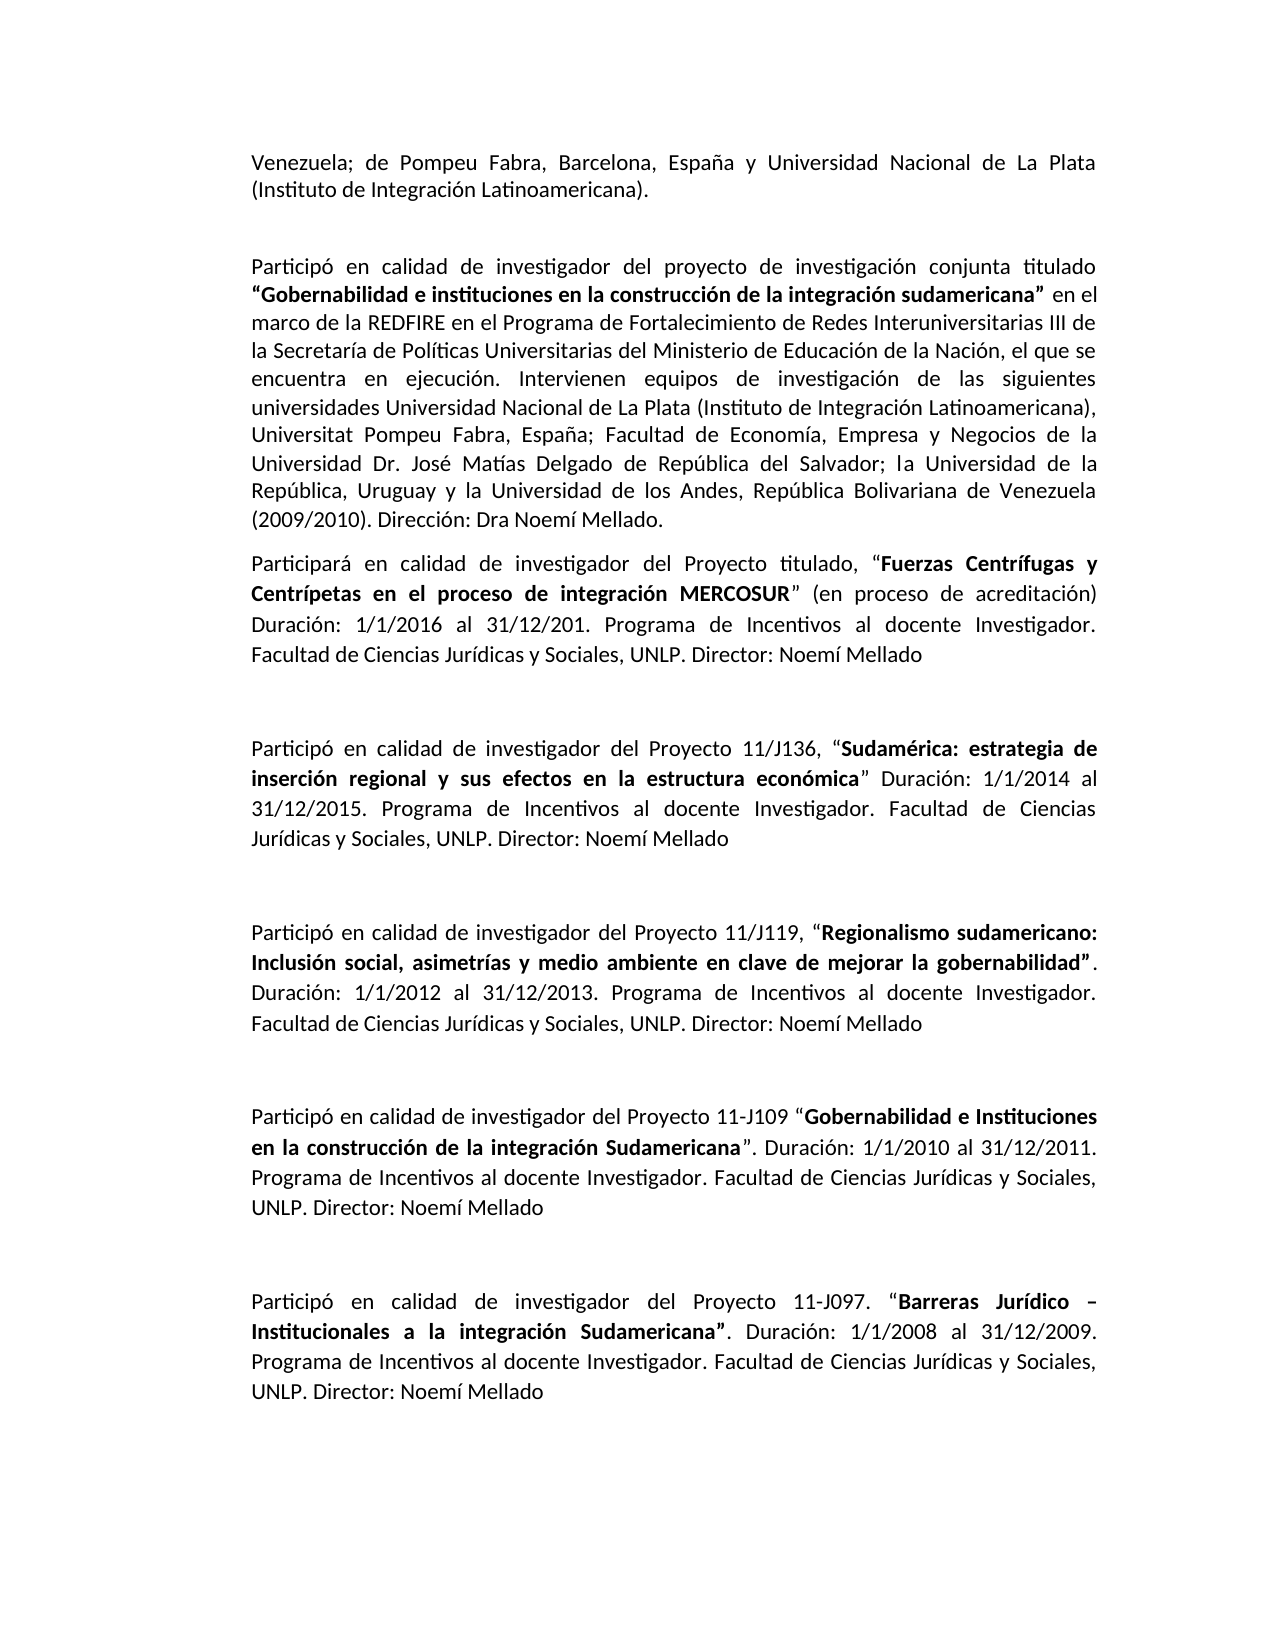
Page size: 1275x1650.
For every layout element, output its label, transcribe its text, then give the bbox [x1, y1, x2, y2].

text Participó en calidad de investigador del Proyecto 11-J097. “Barreras Jurídico – Institucionales a la integración Sudamericana”. Duración: 1/1/2008 al 31/12/2009. Programa de Incentivos al docente Investigador. Facultad de Ciencias Jurídicas y Sociales, UNLP. Director: Noemí Mellado [251, 1287, 1098, 1406]
text Participó en calidad de investigador del Proyecto 11-J109 “Gobernabilidad e Instituciones en la construcción de la integración Sudamericana”. Duración: 1/1/2010 al 31/12/2011. Programa de Incentivos al docente Investigador. Facultad de Ciencias Jurídicas y Sociales, UNLP. Director: Noemí Mellado [251, 1102, 1098, 1221]
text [251, 148, 1098, 204]
text Participó en calidad de investigador del Proyecto 11/J136, “Sudamérica: estrategia de inserción regional y sus efectos en la estructura económica” Duración: 1/1/2014 al 31/12/2015. Programa de Incentivos al docente Investigador. Facultad de Ciencias Jurídicas y Sociales, UNLP. Director: Noemí Mellado [251, 734, 1098, 852]
text Participará en calidad de investigador del Proyecto titulado, “Fuerzas Centrífugas y Centrípetas en el proceso de integración MERCOSUR” (en proceso de acreditación) Duración: 1/1/2016 al 31/12/201. Programa de Incentivos al docente Investigador. Facultad de Ciencias Jurídicas y Sociales, UNLP. Director: Noemí Mellado [251, 549, 1098, 668]
text Participó en calidad de investigador del proyecto de investigación conjunta titulado “Gobernabilidad e instituciones en la construcción de la integración sudamericana” en el marco de la REDFIRE en el Programa de Fortalecimiento de Redes Interuniversitarias III de la Secretaría de Políticas Universitarias del Ministerio de Educación de la Nación, el que se encuentra en ejecución. Intervienen equipos de investigación de las siguientes universidades Universidad Nacional de La Plata (Instituto de Integración Latinoamericana), Universitat Pompeu Fabra, España; Facultad de Economía, Empresa y Negocios de la Universidad Dr. José Matías Delgado de República del Salvador; la Universidad de la República, Uruguay y la Universidad de los Andes, República Bolivariana de Venezuela (2009/2010). Dirección: Dra Noemí Mellado. [251, 252, 1098, 533]
text Participó en calidad de investigador del Proyecto 11/J119, “Regionalismo sudamericano: Inclusión social, asimetrías y medio ambiente en clave de mejorar la gobernabilidad”. Duración: 1/1/2012 al 31/12/2013. Programa de Incentivos al docente Investigador. Facultad de Ciencias Jurídicas y Sociales, UNLP. Director: Noemí Mellado [251, 918, 1098, 1037]
